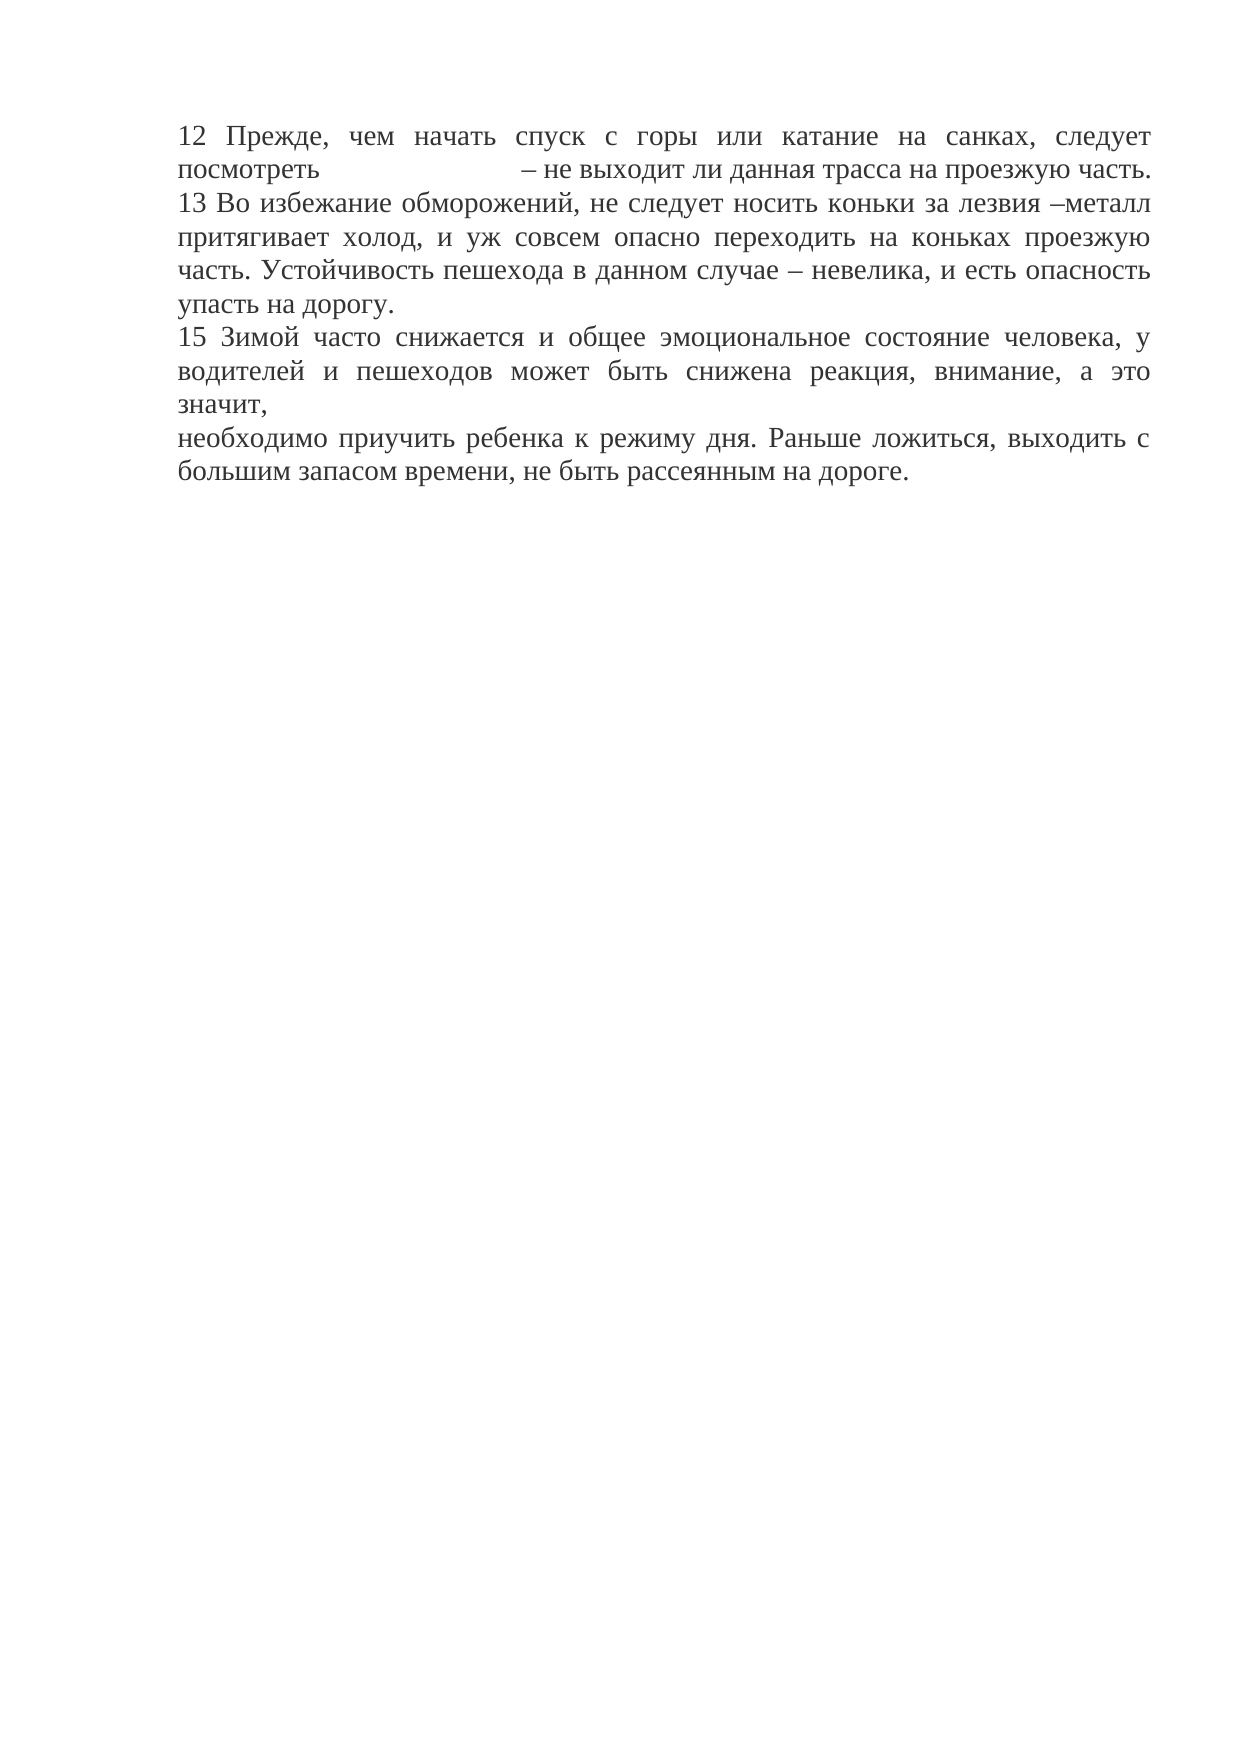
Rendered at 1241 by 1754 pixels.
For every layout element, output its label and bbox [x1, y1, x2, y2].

text [177, 118, 1152, 487]
